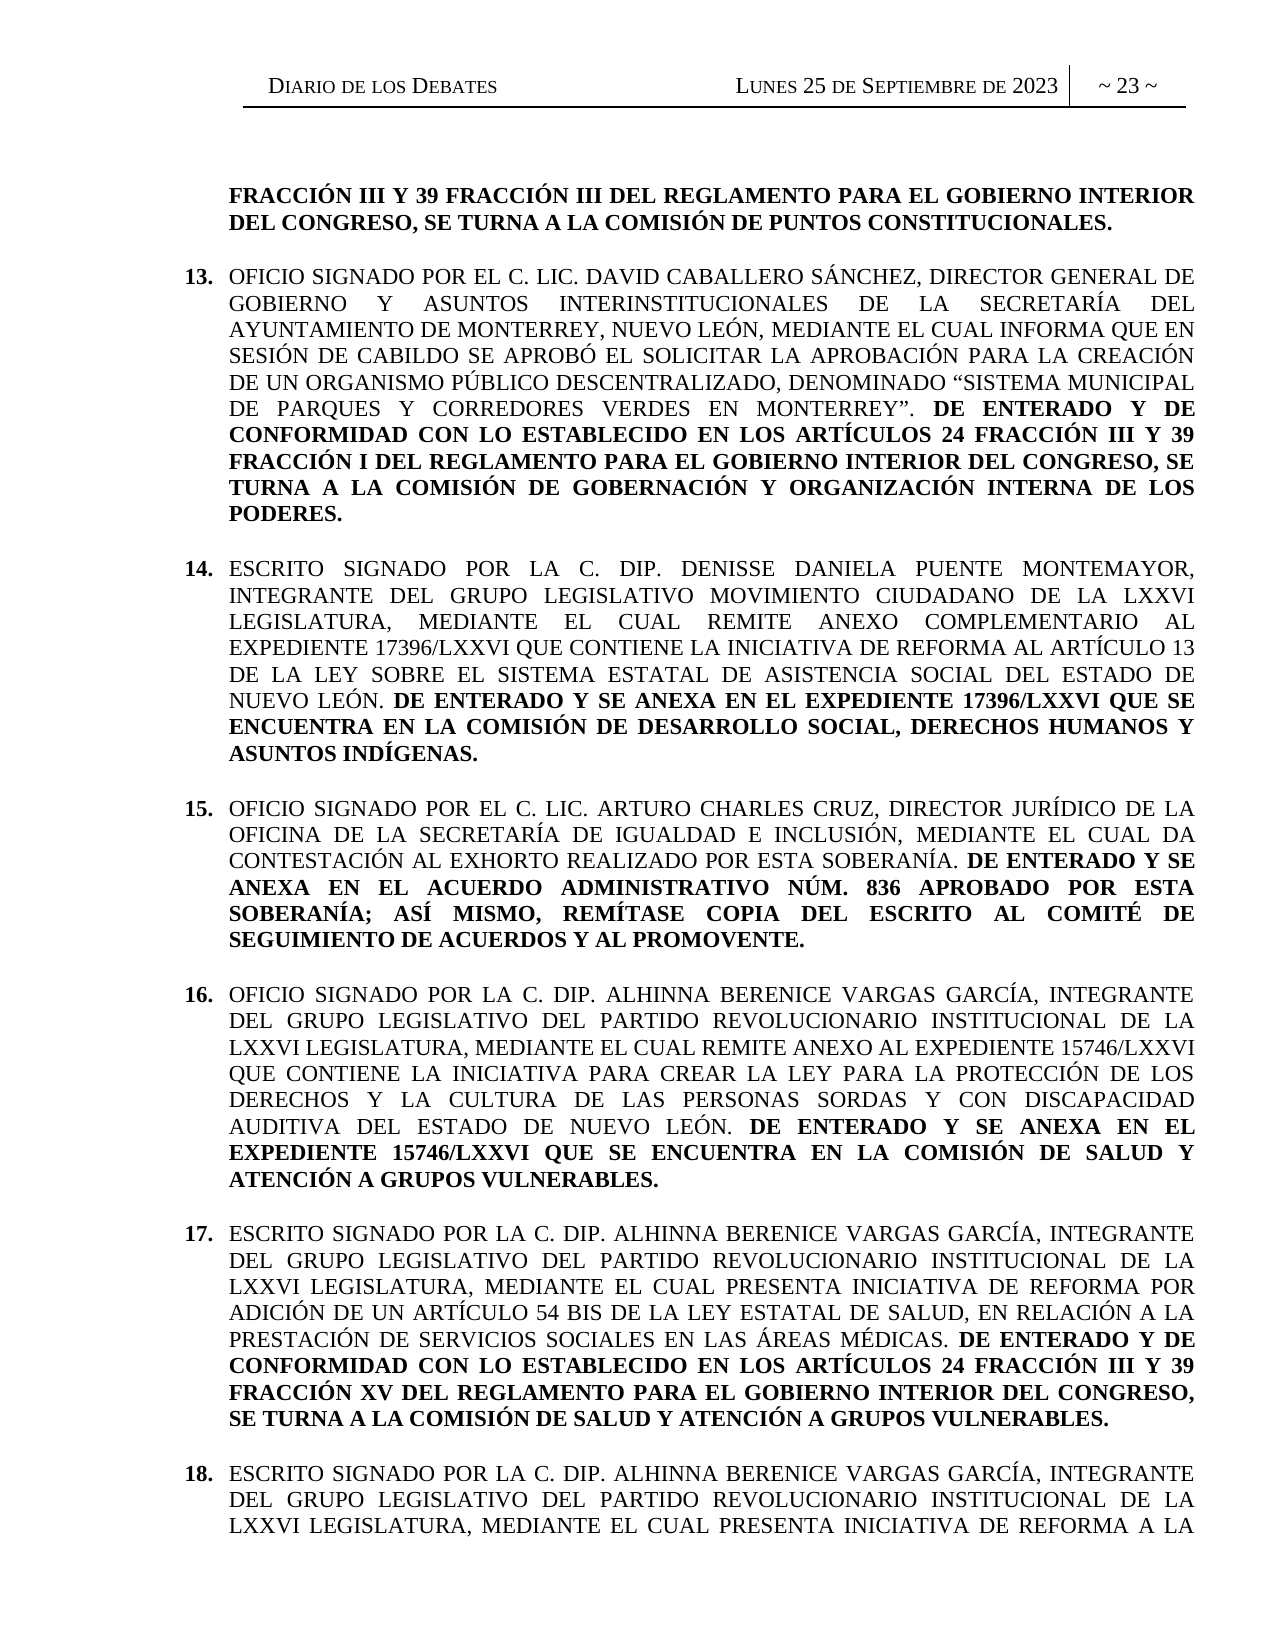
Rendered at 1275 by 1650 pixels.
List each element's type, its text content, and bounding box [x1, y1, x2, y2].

list OFICIO SIGNADO POR EL C. LIC. DAVID CABALLERO SÁNCHEZ, DIRECTOR GENERAL DE GOBIERNO Y ASUNTOS INTERINSTITUCIONALES DE LA SECRETARÍA DEL AYUNTAMIENTO DE MONTERREY, NUEVO LEÓN, MEDIANTE EL CUAL INFORMA QUE EN SESIÓN DE CABILDO SE APROBÓ EL SOLICITAR LA APROBACIÓN PARA LA CREACIÓN DE UN ORGANISMO PÚBLICO DESCENTRALIZADO, DENOMINADO “SISTEMA MUNICIPAL DE PARQUES Y CORREDORES VERDES EN MONTERREY”. DE ENTERADO Y DE CONFORMIDAD CON LO ESTABLECIDO EN LOS ARTÍCULOS 24 FRACCIÓN III Y 39 FRACCIÓN I DEL REGLAMENTO PARA EL GOBIERNO INTERIOR DEL CONGRESO, SE TURNA A LA COMISIÓN DE GOBERNACIÓN Y ORGANIZACIÓN INTERNA DE LOS PODERES. [184, 263, 1196, 527]
list ESCRITO SIGNADO POR LA C. DIP. DENISSE DANIELA PUENTE MONTEMAYOR, INTEGRANTE DEL GRUPO LEGISLATIVO MOVIMIENTO CIUDADANO DE LA LXXVI LEGISLATURA, MEDIANTE EL CUAL REMITE ANEXO COMPLEMENTARIO AL EXPEDIENTE 17396/LXXVI QUE CONTIENE LA INICIATIVA DE REFORMA AL ARTÍCULO 13 DE LA LEY SOBRE EL SISTEMA ESTATAL DE ASISTENCIA SOCIAL DEL ESTADO DE NUEVO LEÓN. DE ENTERADO Y SE ANEXA EN EL EXPEDIENTE 17396/LXXVI QUE SE ENCUENTRA EN LA COMISIÓN DE DESARROLLO SOCIAL, DERECHOS HUMANOS Y ASUNTOS INDÍGENAS. [184, 555, 1196, 766]
list ESCRITO SIGNADO POR LA C. DIP. ALHINNA BERENICE VARGAS GARCÍA, INTEGRANTE DEL GRUPO LEGISLATIVO DEL PARTIDO REVOLUCIONARIO INSTITUCIONAL DE LA LXXVI LEGISLATURA, MEDIANTE EL CUAL PRESENTA INICIATIVA DE REFORMA POR ADICIÓN DE UN ARTÍCULO 54 BIS DE LA LEY ESTATAL DE SALUD, EN RELACIÓN A LA PRESTACIÓN DE SERVICIOS SOCIALES EN LAS ÁREAS MÉDICAS. DE ENTERADO Y DE CONFORMIDAD CON LO ESTABLECIDO EN LOS ARTÍCULOS 24 FRACCIÓN III Y 39 FRACCIÓN XV DEL REGLAMENTO PARA EL GOBIERNO INTERIOR DEL CONGRESO, SE TURNA A LA COMISIÓN DE SALUD Y ATENCIÓN A GRUPOS VULNERABLES. [184, 1220, 1196, 1431]
list OFICIO SIGNADO POR EL C. LIC. ARTURO CHARLES CRUZ, DIRECTOR JURÍDICO DE LA OFICINA DE LA SECRETARÍA DE IGUALDAD E INCLUSIÓN, MEDIANTE EL CUAL DA CONTESTACIÓN AL EXHORTO REALIZADO POR ESTA SOBERANÍA. DE ENTERADO Y SE ANEXA EN EL ACUERDO ADMINISTRATIVO NÚM. 836 APROBADO POR ESTA SOBERANÍA; ASÍ MISMO, REMÍTASE COPIA DEL ESCRITO AL COMITÉ DE SEGUIMIENTO DE ACUERDOS Y AL PROMOVENTE. [184, 794, 1196, 953]
list OFICIO SIGNADO POR LA C. DIP. ALHINNA BERENICE VARGAS GARCÍA, INTEGRANTE DEL GRUPO LEGISLATIVO DEL PARTIDO REVOLUCIONARIO INSTITUCIONAL DE LA LXXVI LEGISLATURA, MEDIANTE EL CUAL REMITE ANEXO AL EXPEDIENTE 15746/LXXVI QUE CONTIENE LA INICIATIVA PARA CREAR LA LEY PARA LA PROTECCIÓN DE LOS DERECHOS Y LA CULTURA DE LAS PERSONAS SORDAS Y CON DISCAPACIDAD AUDITIVA DEL ESTADO DE NUEVO LEÓN. DE ENTERADO Y SE ANEXA EN EL EXPEDIENTE 15746/LXXVI QUE SE ENCUENTRA EN LA COMISIÓN DE SALUD Y ATENCIÓN A GRUPOS VULNERABLES. [184, 981, 1196, 1192]
